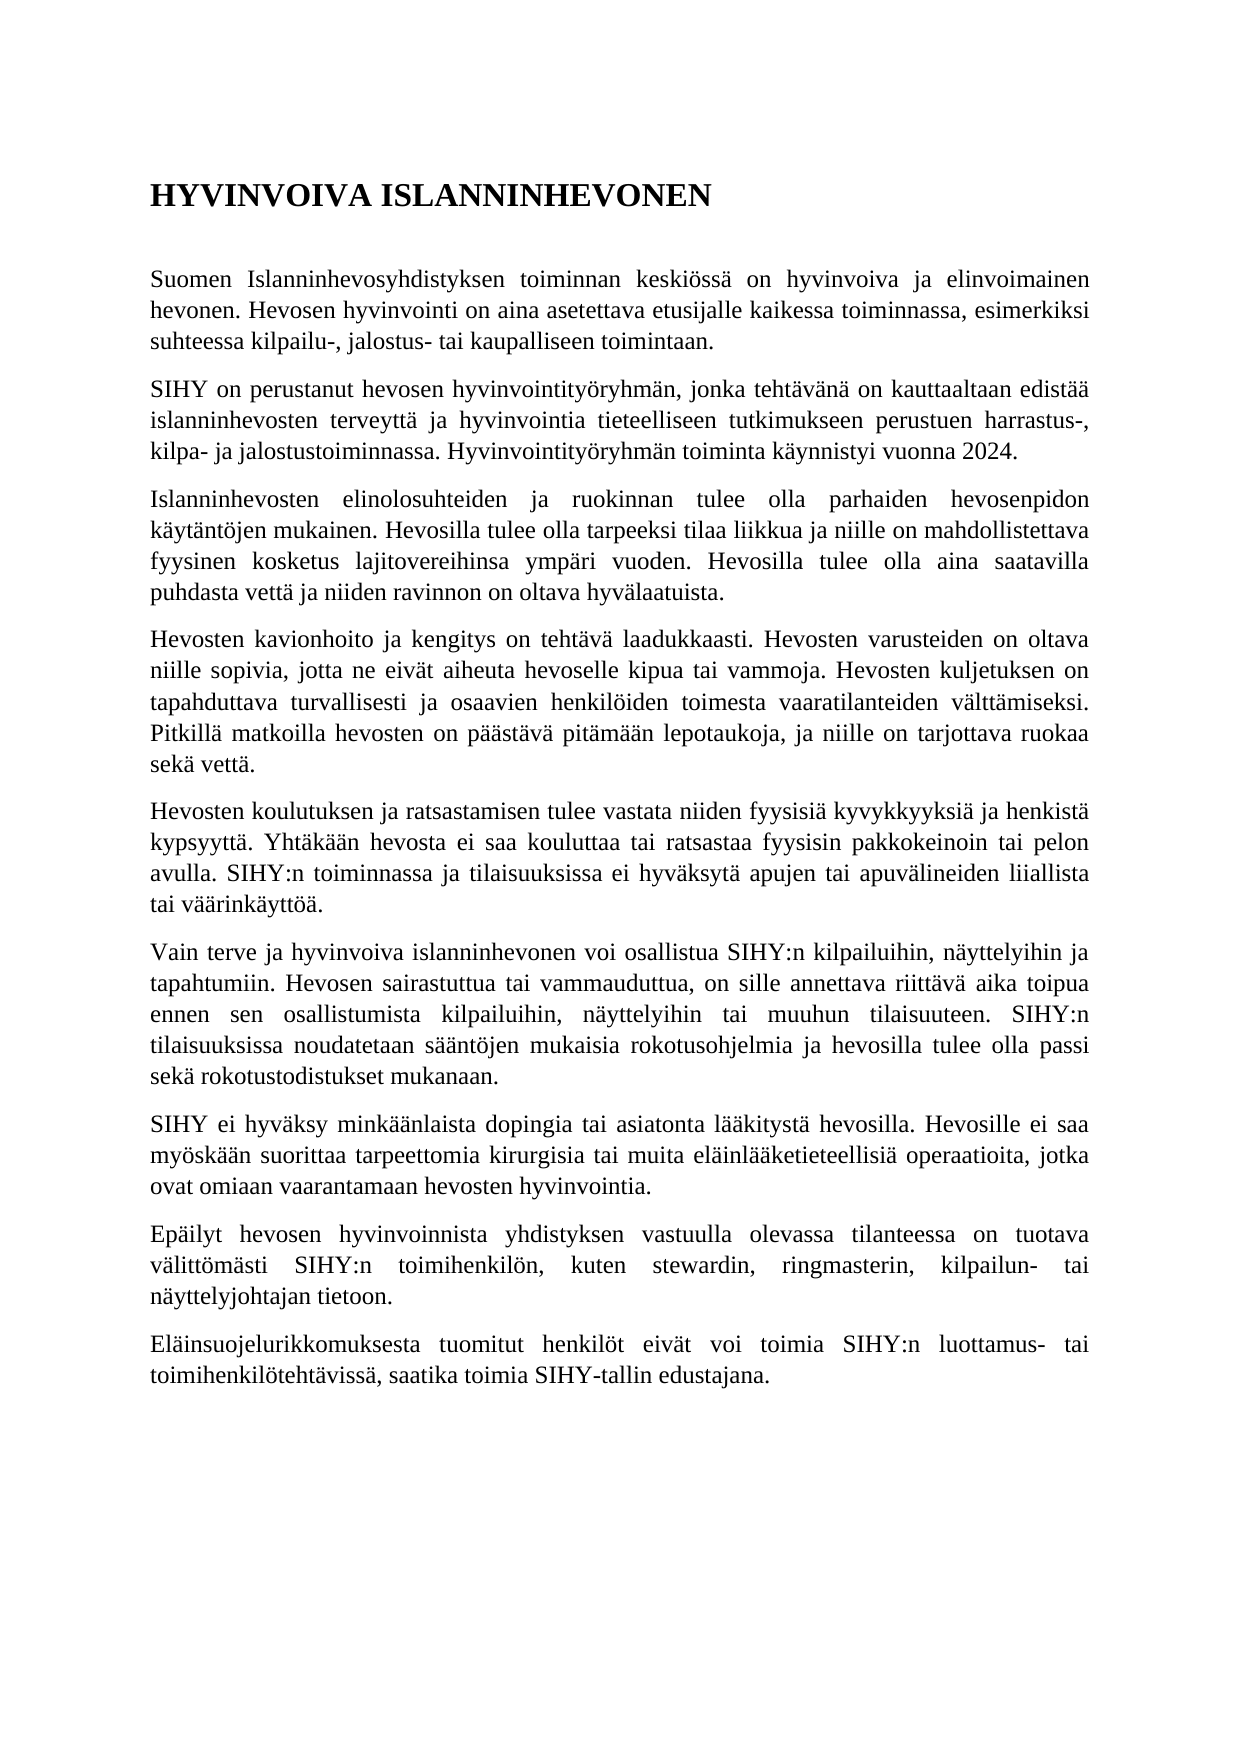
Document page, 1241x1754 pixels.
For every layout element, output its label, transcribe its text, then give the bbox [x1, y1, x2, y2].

subtitle HYVINVOIVA ISLANNINHEVONEN [150, 175, 1090, 213]
text Hevosten koulutuksen ja ratsastamisen tulee vastata niiden fyysisiä kyvykkyyksiä ja henkistä kypsyyttä. Yhtäkään hevosta ei saa kouluttaa tai ratsastaa fyysisin pakkokeinoin tai pelon avulla. SIHY:n toiminnassa ja tilaisuuksissa ei hyväksytä apujen tai apuvälineiden liiallista tai väärinkäyttöä. [150, 796, 1090, 918]
text Epäilyt hevosen hyvinvoinnista yhdistyksen vastuulla olevassa tilanteessa on tuotava välittömästi SIHY:n toimihenkilön, kuten stewardin, ringmasterin, kilpailun- tai näyttelyjohtajan tietoon. [150, 1219, 1090, 1310]
text SIHY on perustanut hevosen hyvinvointityöryhmän, jonka tehtävänä on kauttaaltaan edistää islanninhevosten terveyttä ja hyvinvointia tieteelliseen tutkimukseen perustuen harrastus-, kilpa- ja jalostustoiminnassa. Hyvinvointityöryhmän toiminta käynnistyi vuonna 2024. [150, 374, 1090, 465]
text Hevosten kavionhoito ja kengitys on tehtävä laadukkaasti. Hevosten varusteiden on oltava niille sopivia, jotta ne eivät aiheuta hevoselle kipua tai vammoja. Hevosten kuljetuksen on tapahduttava turvallisesti ja osaavien henkilöiden toimesta vaaratilanteiden välttämiseksi. Pitkillä matkoilla hevosten on päästävä pitämään lepotaukoja, ja niille on tarjottava ruokaa sekä vettä. [150, 624, 1090, 777]
text Eläinsuojelurikkomuksesta tuomitut henkilöt eivät voi toimia SIHY:n luottamus- tai toimihenkilötehtävissä, saatika toimia SIHY-tallin edustajana. [150, 1329, 1090, 1388]
text Suomen Islanninhevosyhdistyksen toiminnan keskiössä on hyvinvoiva ja elinvoimainen hevonen. Hevosen hyvinvointi on aina asetettava etusijalle kaikessa toiminnassa, esimerkiksi suhteessa kilpailu-, jalostus- tai kaupalliseen toimintaan. [150, 264, 1090, 355]
text Vain terve ja hyvinvoiva islanninhevonen voi osallistua SIHY:n kilpailuihin, näyttelyihin ja tapahtumiin. Hevosen sairastuttua tai vammauduttua, on sille annettava riittävä aika toipua ennen sen osallistumista kilpailuihin, näyttelyihin tai muuhun tilaisuuteen. SIHY:n tilaisuuksissa noudatetaan sääntöjen mukaisia rokotusohjelmia ja hevosilla tulee olla passi sekä rokotustodistukset mukanaan. [150, 937, 1090, 1090]
text Islanninhevosten elinolosuhteiden ja ruokinnan tulee olla parhaiden hevosenpidon käytäntöjen mukainen. Hevosilla tulee olla tarpeeksi tilaa liikkua ja niille on mahdollistettava fyysinen kosketus lajitovereihinsa ympäri vuoden. Hevosilla tulee olla aina saatavilla puhdasta vettä ja niiden ravinnon on oltava hyvälaatuista. [150, 484, 1090, 606]
text SIHY ei hyväksy minkäänlaista dopingia tai asiatonta lääkitystä hevosilla. Hevosille ei saa myöskään suorittaa tarpeettomia kirurgisia tai muita eläinlääketieteellisiä operaatioita, jotka ovat omiaan vaarantamaan hevosten hyvinvointia. [150, 1109, 1090, 1200]
